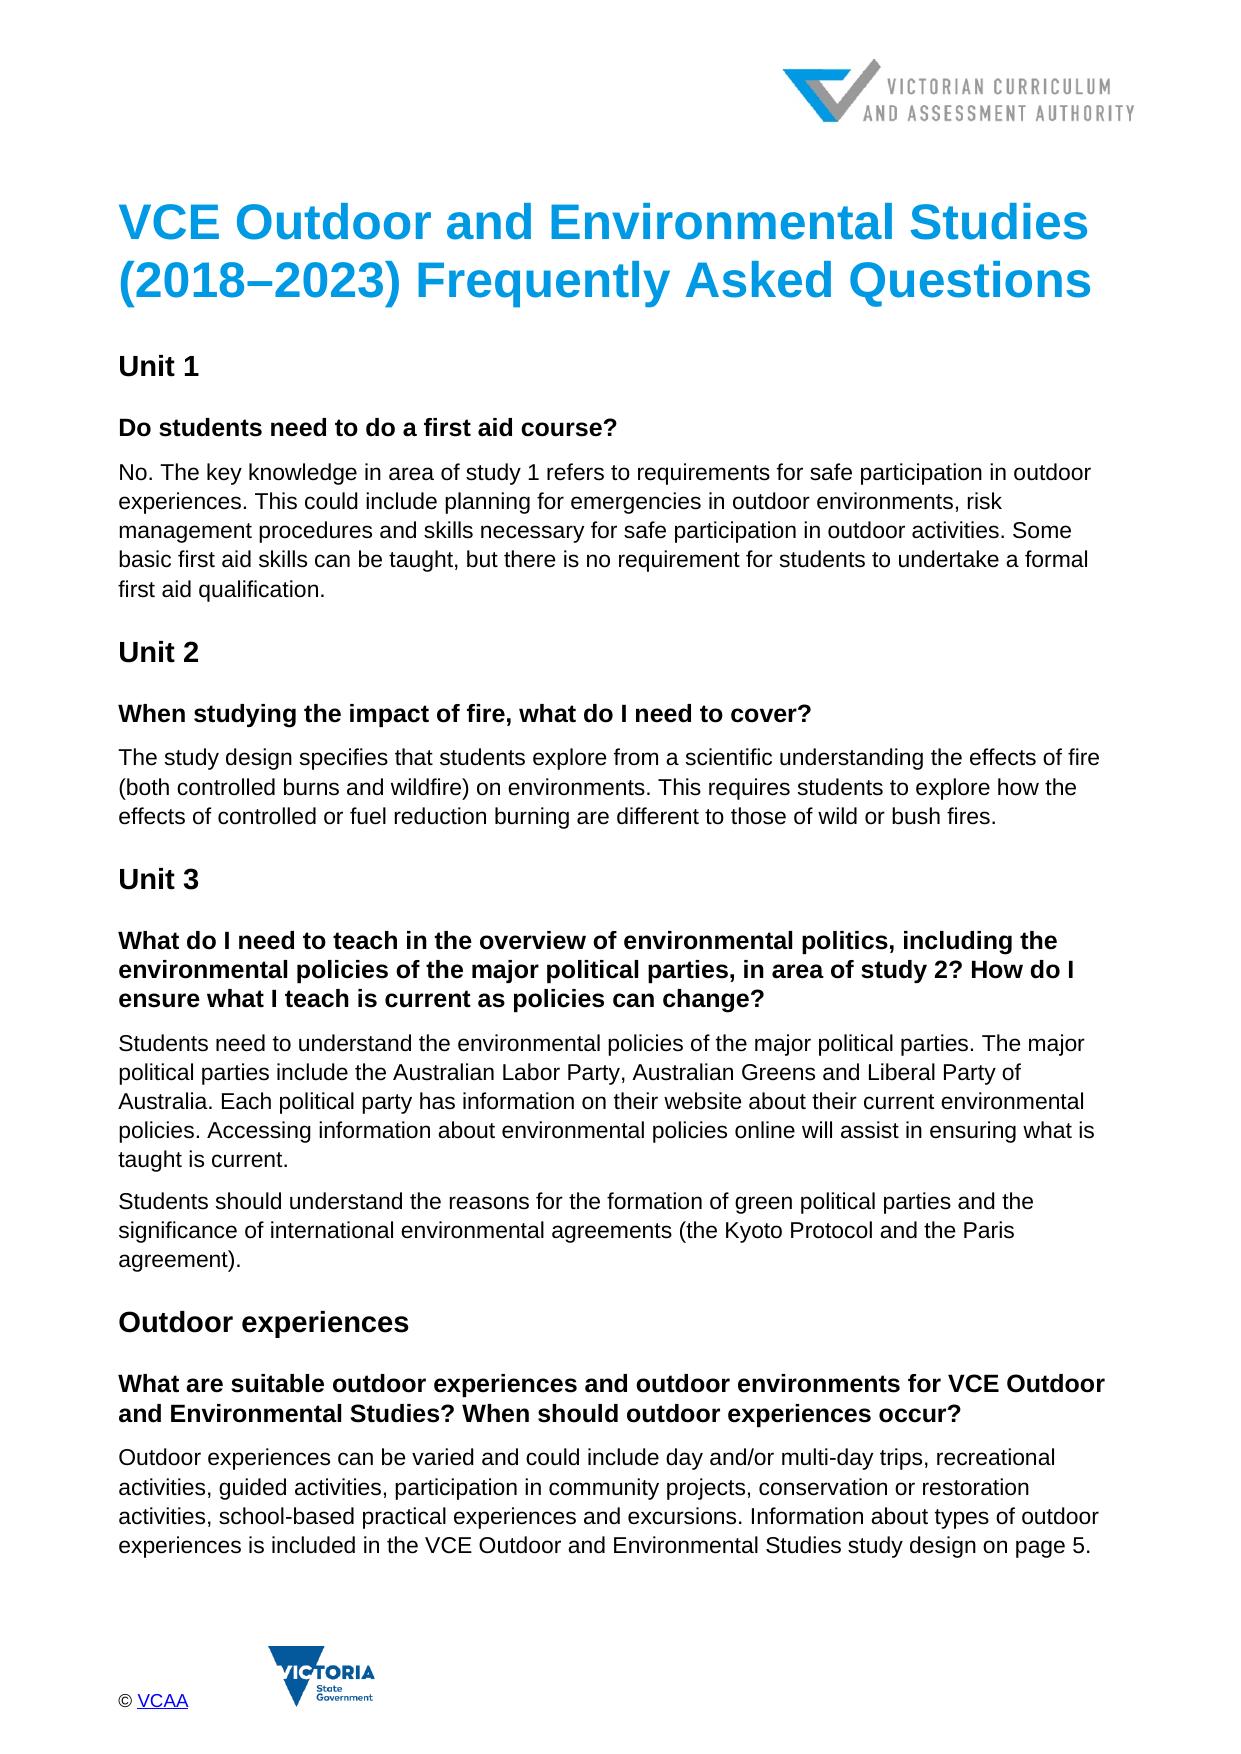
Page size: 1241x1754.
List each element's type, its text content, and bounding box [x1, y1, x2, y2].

subtitle Unit 3 [118, 859, 1122, 897]
text Students need to understand the environmental policies of the major political parties. The major political parties include the Australian Labor Party, Australian Greens and Liberal Party of Australia. Each political party has information on their website about their current environmental policies. Accessing information about environmental policies online will assist in ensuring what is taught is current. [118, 1028, 1122, 1174]
subtitle Outdoor experiences [118, 1303, 1122, 1340]
text Students should understand the reasons for the formation of green political parties and the significance of international environmental agreements (the Kyoto Protocol and the Paris agreement). [118, 1186, 1122, 1274]
picture [782, 59, 1137, 126]
subtitle What do I need to teach in the overview of environmental politics, including the environmental policies of the major political parties, in area of study 2? How do I ensure what I teach is current as policies can change? [118, 926, 1122, 1013]
text The study design specifies that students explore from a scientific understanding the effects of fire (both controlled burns and wildfire) on environments. This requires students to explore how the effects of controlled or fuel reduction burning are different to those of wild or bush fires. [118, 742, 1122, 830]
subtitle Unit 1 [118, 347, 1122, 384]
text Outdoor experiences can be varied and could include day and/or multi-day trips, recreational activities, guided activities, participation in community projects, conservation or restoration activities, school-based practical experiences and excursions. Information about types of outdoor experiences is included in the VCE Outdoor and Environmental Studies study design on page 5. [118, 1442, 1122, 1559]
subtitle Unit 2 [118, 632, 1122, 669]
subtitle Do students need to do a first aid course? [118, 413, 1122, 442]
subtitle When studying the impact of fire, what do I need to cover? [118, 699, 1122, 728]
picture [268, 1646, 375, 1707]
text No. The key knowledge in area of study 1 refers to requirements for safe participation in outdoor experiences. This could include planning for emergencies in outdoor environments, risk management procedures and skills necessary for safe participation in outdoor activities. Some basic first aid skills can be taught, but there is no requirement for students to undertake a formal first aid qualification. [118, 457, 1122, 603]
subtitle What are suitable outdoor experiences and outdoor environments for VCE Outdoor and Environmental Studies? When should outdoor experiences occur? [118, 1369, 1122, 1428]
